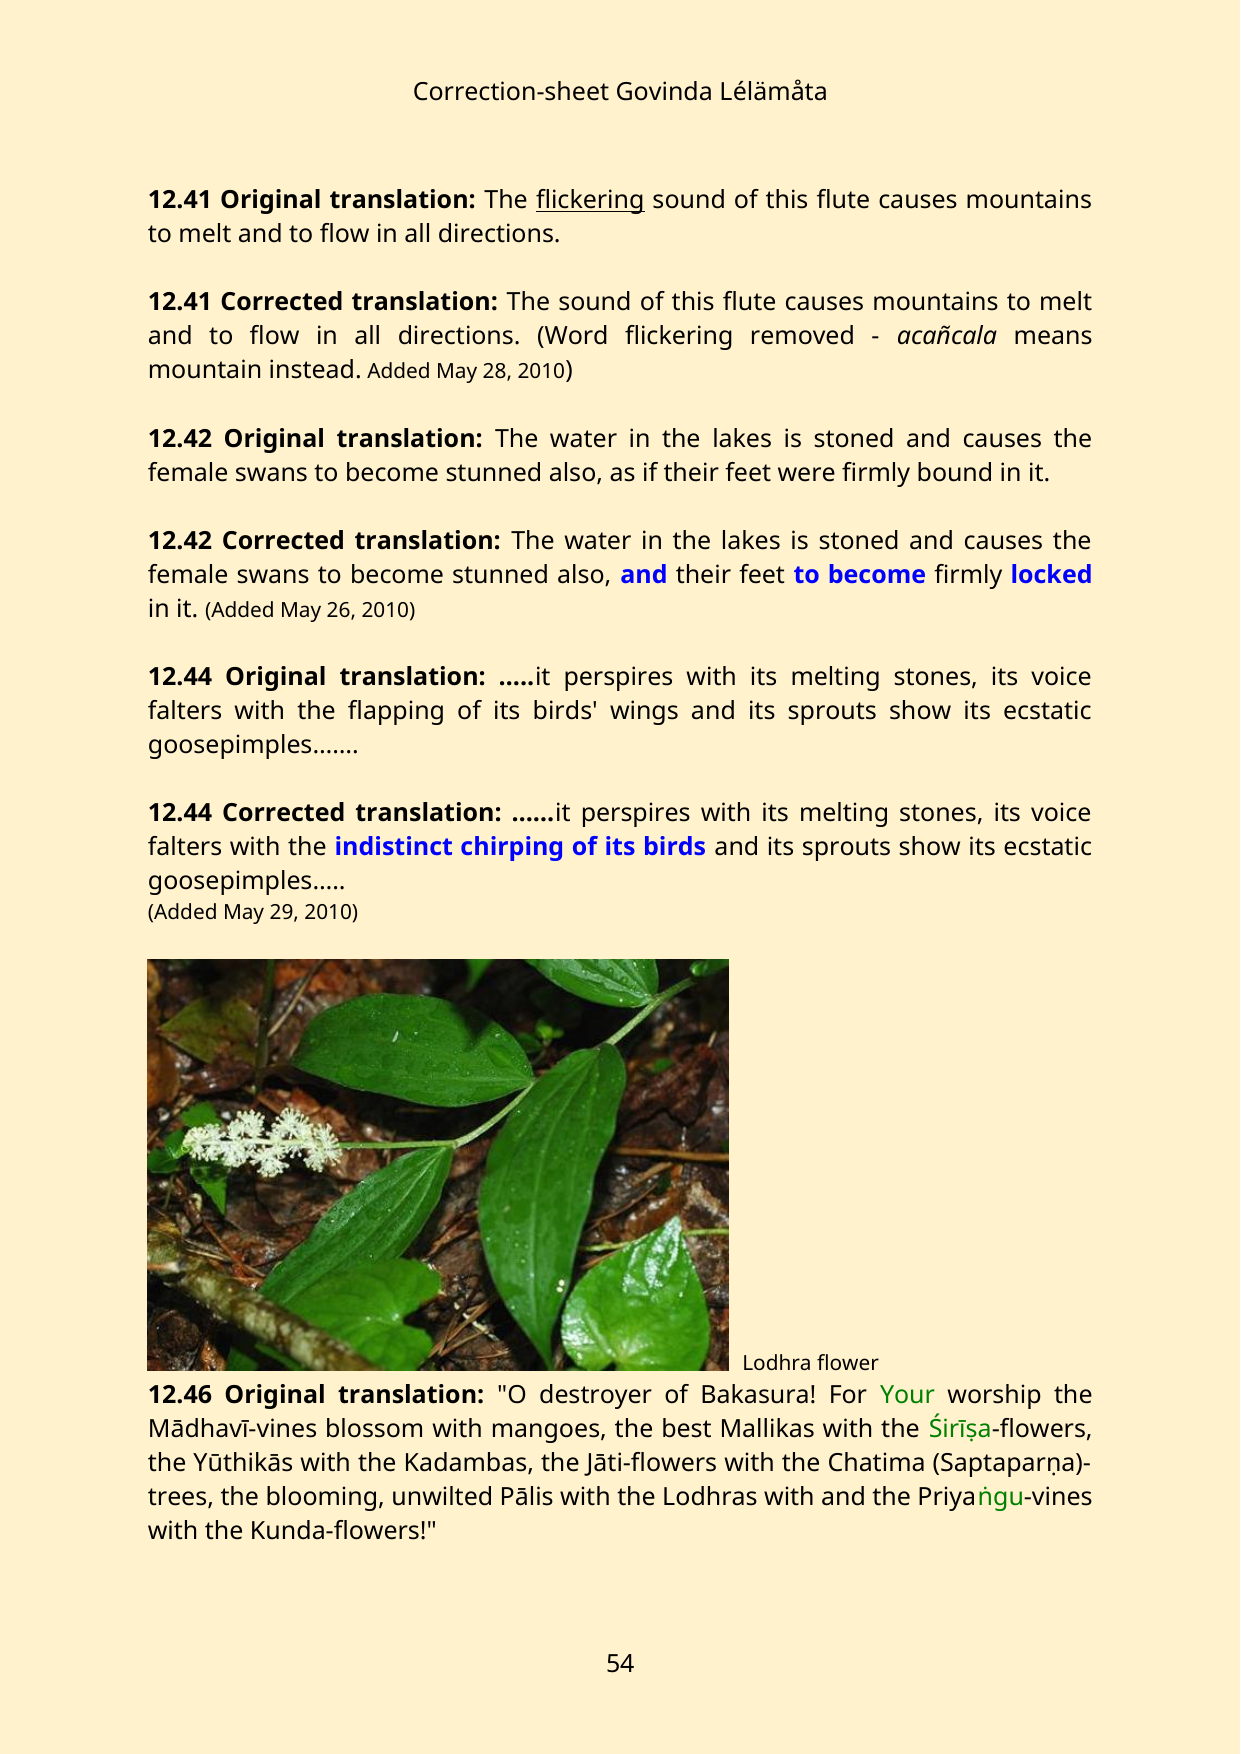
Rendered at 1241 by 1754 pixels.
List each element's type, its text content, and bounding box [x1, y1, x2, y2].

picture [147, 959, 729, 1371]
text 12.42 Corrected translation: The water in the lakes is stoned and causes the female swans to become stunned also, and their feet to become firmly locked in it. (Added May 26, 2010) [148, 522, 1092, 624]
text 12.41 Corrected translation: The sound of this flute causes mountains to melt and to flow in all directions. (Word flickering removed - acañcala means mountain instead. Added May 28, 2010) [148, 284, 1092, 386]
text 12.41 Original translation: The flickering sound of this flute causes mountains to melt and to flow in all directions. [148, 182, 1092, 250]
text 12.44 Corrected translation: ……it perspires with its melting stones, its voice falters with the indistinct chirping of its birds and its sprouts show its ecstatic goosepimples….. [148, 795, 1092, 897]
text 12.42 Original translation: The water in the lakes is stoned and causes the female swans to become stunned also, as if their feet were firmly bound in it. [148, 420, 1092, 488]
text 12.44 Original translation: …..it perspires with its melting stones, its voice falters with the flapping of its birds' wings and its sprouts show its ecstatic goosepimples……. [148, 659, 1092, 761]
text 12.46 Original translation: "O destroyer of Bakasura! For Your worship the Mādhavī-vines blossom with mangoes, the best Mallikas with the Śirīṣa-flowers, the Yūthikās with the Kadambas, the Jāti-flowers with the Chatima (Saptaparṇa)-trees, the blooming, unwilted Pālis with the Lodhras with and the Priyaṅgu-vines with the Kunda-flowers!" [148, 1377, 1092, 1547]
text (Added May 29, 2010) [148, 897, 1092, 926]
